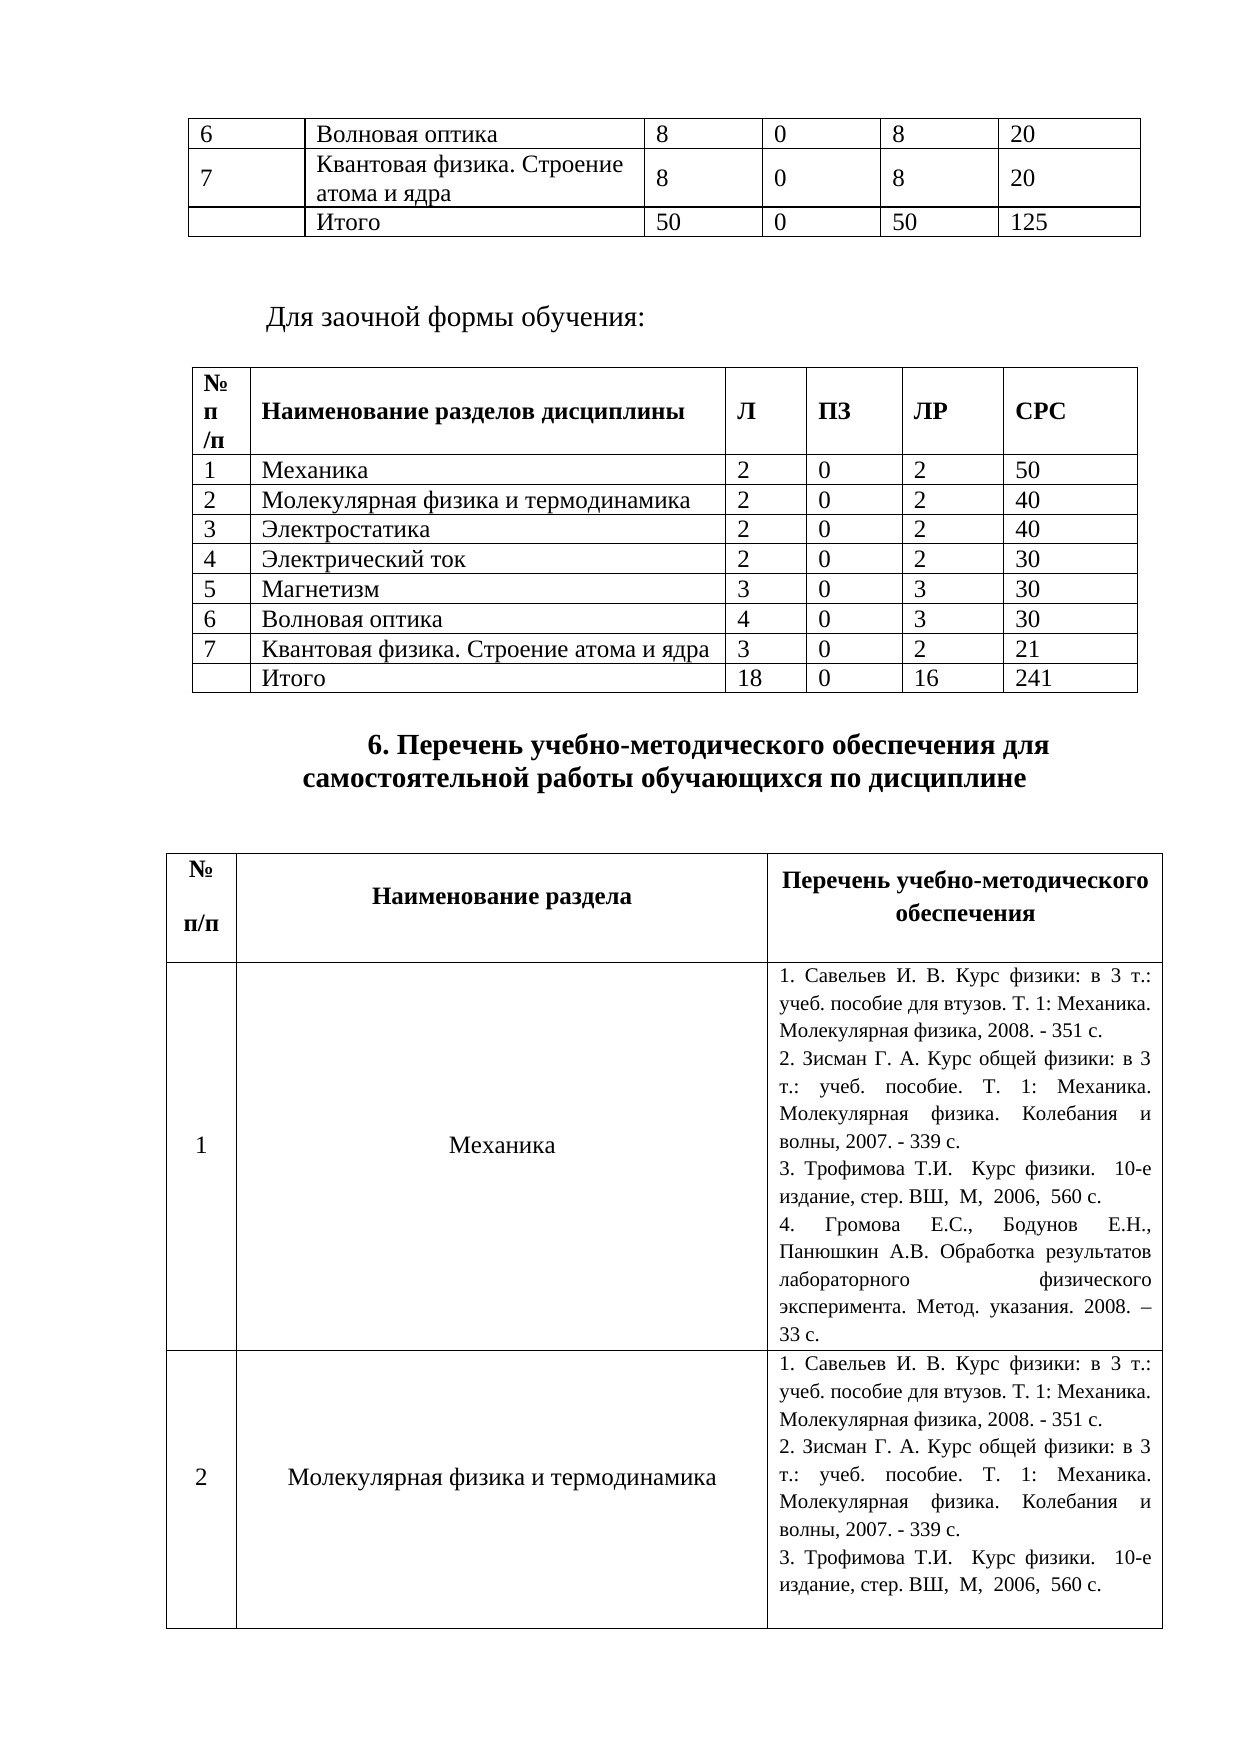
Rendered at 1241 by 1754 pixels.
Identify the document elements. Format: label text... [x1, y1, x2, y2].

table_cell Механика [251, 455, 725, 484]
table_cell 2 [903, 515, 1003, 543]
table_header ПЗ [807, 368, 902, 454]
table_cell Квантовая физика. Строение атома и ядра [251, 634, 725, 662]
table_cell 0 [763, 149, 880, 206]
table_cell 50 [881, 208, 998, 236]
table_cell 1. Савельев И. В. Курс физики: в 3 т.: учеб. пособие для втузов. Т. 1: Механика. Молекулярная физика, 2008. - 351 с. 2. Зисман Г. А. Курс общей физики: в 3 т.: учеб. пособие. Т. 1: Механика. Молекулярная физика. Колебания и волны, 2007. - 339 с. 3. Трофимова Т.И. Курс физики. 10-е издание, стер. ВШ, М, 2006, 560 с. 4. Громова Е.С., Бодунов Е.Н., Панюшкин А.В. Обработка результатов лабораторного физического эксперимента. Метод. указания. 2008. – 33 с. [768, 963, 1162, 1350]
table_cell 2 [903, 485, 1003, 513]
table_header № п/п [193, 368, 250, 454]
table_cell 1 [193, 455, 250, 484]
table_cell Итого [306, 208, 644, 236]
table_cell 8 [881, 149, 998, 206]
table_cell 4 [726, 604, 806, 633]
table_cell 0 [807, 604, 902, 633]
table_header ЛР [903, 368, 1003, 454]
table_cell 2 [726, 515, 806, 543]
table_cell 0 [807, 664, 902, 692]
table_cell 2 [193, 485, 250, 513]
text Для заочной формы обучения: [177, 299, 1152, 333]
table_cell Молекулярная физика и термодинамика [251, 485, 725, 513]
table_cell 2 [726, 455, 806, 484]
table_cell 3 [193, 515, 250, 543]
table_header Наименование раздела [237, 854, 767, 962]
table_cell 7 [189, 149, 304, 206]
table_cell 30 [1004, 604, 1137, 633]
table_cell 2 [167, 1351, 236, 1627]
table_cell Механика [237, 963, 767, 1350]
table_cell 18 [726, 664, 806, 692]
table_cell 8 [881, 119, 998, 148]
table_header Л [726, 368, 806, 454]
table_cell [193, 664, 250, 692]
table_cell 16 [903, 664, 1003, 692]
table_cell 6 [193, 604, 250, 633]
table_cell 1 [167, 963, 236, 1350]
table_cell 241 [1004, 664, 1137, 692]
table_cell 0 [807, 515, 902, 543]
table_cell 50 [645, 208, 762, 236]
table_cell Итого [251, 664, 725, 692]
table_cell 0 [763, 208, 880, 236]
table_cell 0 [807, 455, 902, 484]
table_cell 30 [1004, 544, 1137, 573]
table_cell 8 [645, 149, 762, 206]
table_cell Волновая оптика [251, 604, 725, 633]
table_header № п/п [167, 854, 236, 962]
table_cell 2 [903, 634, 1003, 662]
table_cell Электростатика [251, 515, 725, 543]
table_cell 6 [189, 119, 304, 148]
table_cell 3 [726, 574, 806, 603]
table_cell Магнетизм [251, 574, 725, 603]
table_header Перечень учебно-методического обеспечения [768, 854, 1162, 962]
table_cell 20 [999, 119, 1140, 148]
table_cell 20 [999, 149, 1140, 206]
table_cell 21 [1004, 634, 1137, 662]
table_cell 0 [807, 634, 902, 662]
table_cell 2 [903, 544, 1003, 573]
table_cell 2 [903, 455, 1003, 484]
table_cell 40 [1004, 485, 1137, 513]
table_header СРС [1004, 368, 1137, 454]
table_cell 125 [999, 208, 1140, 236]
table_cell 40 [1004, 515, 1137, 543]
table_cell 8 [645, 119, 762, 148]
table_cell 2 [726, 485, 806, 513]
table_cell 30 [1004, 574, 1137, 603]
table_cell 0 [807, 485, 902, 513]
table_cell Волновая оптика [306, 119, 644, 148]
table_header Наименование разделов дисциплины [251, 368, 725, 454]
table_cell Квантовая физика. Строение атома и ядра [306, 149, 644, 206]
table_cell 3 [903, 574, 1003, 603]
table_cell 3 [726, 634, 806, 662]
table_cell 7 [193, 634, 250, 662]
table_cell 3 [903, 604, 1003, 633]
table_cell 1. Савельев И. В. Курс физики: в 3 т.: учеб. пособие для втузов. Т. 1: Механика. Молекулярная физика, 2008. - 351 с. 2. Зисман Г. А. Курс общей физики: в 3 т.: учеб. пособие. Т. 1: Механика. Молекулярная физика. Колебания и волны, 2007. - 339 с. 3. Трофимова Т.И. Курс физики. 10-е издание, стер. ВШ, М, 2006, 560 с. [768, 1351, 1162, 1627]
text 6. Перечень учебно-методического обеспечения для самостоятельной работы обучающихся по дисциплине [177, 727, 1152, 794]
table_cell 0 [807, 544, 902, 573]
table_cell 50 [1004, 455, 1137, 484]
table_cell 0 [763, 119, 880, 148]
table_cell 0 [807, 574, 902, 603]
table_cell 4 [193, 544, 250, 573]
table_cell Молекулярная физика и термодинамика [237, 1351, 767, 1627]
table_cell 5 [193, 574, 250, 603]
table_cell [189, 208, 304, 236]
table_cell Электрический ток [251, 544, 725, 573]
table_cell 2 [726, 544, 806, 573]
